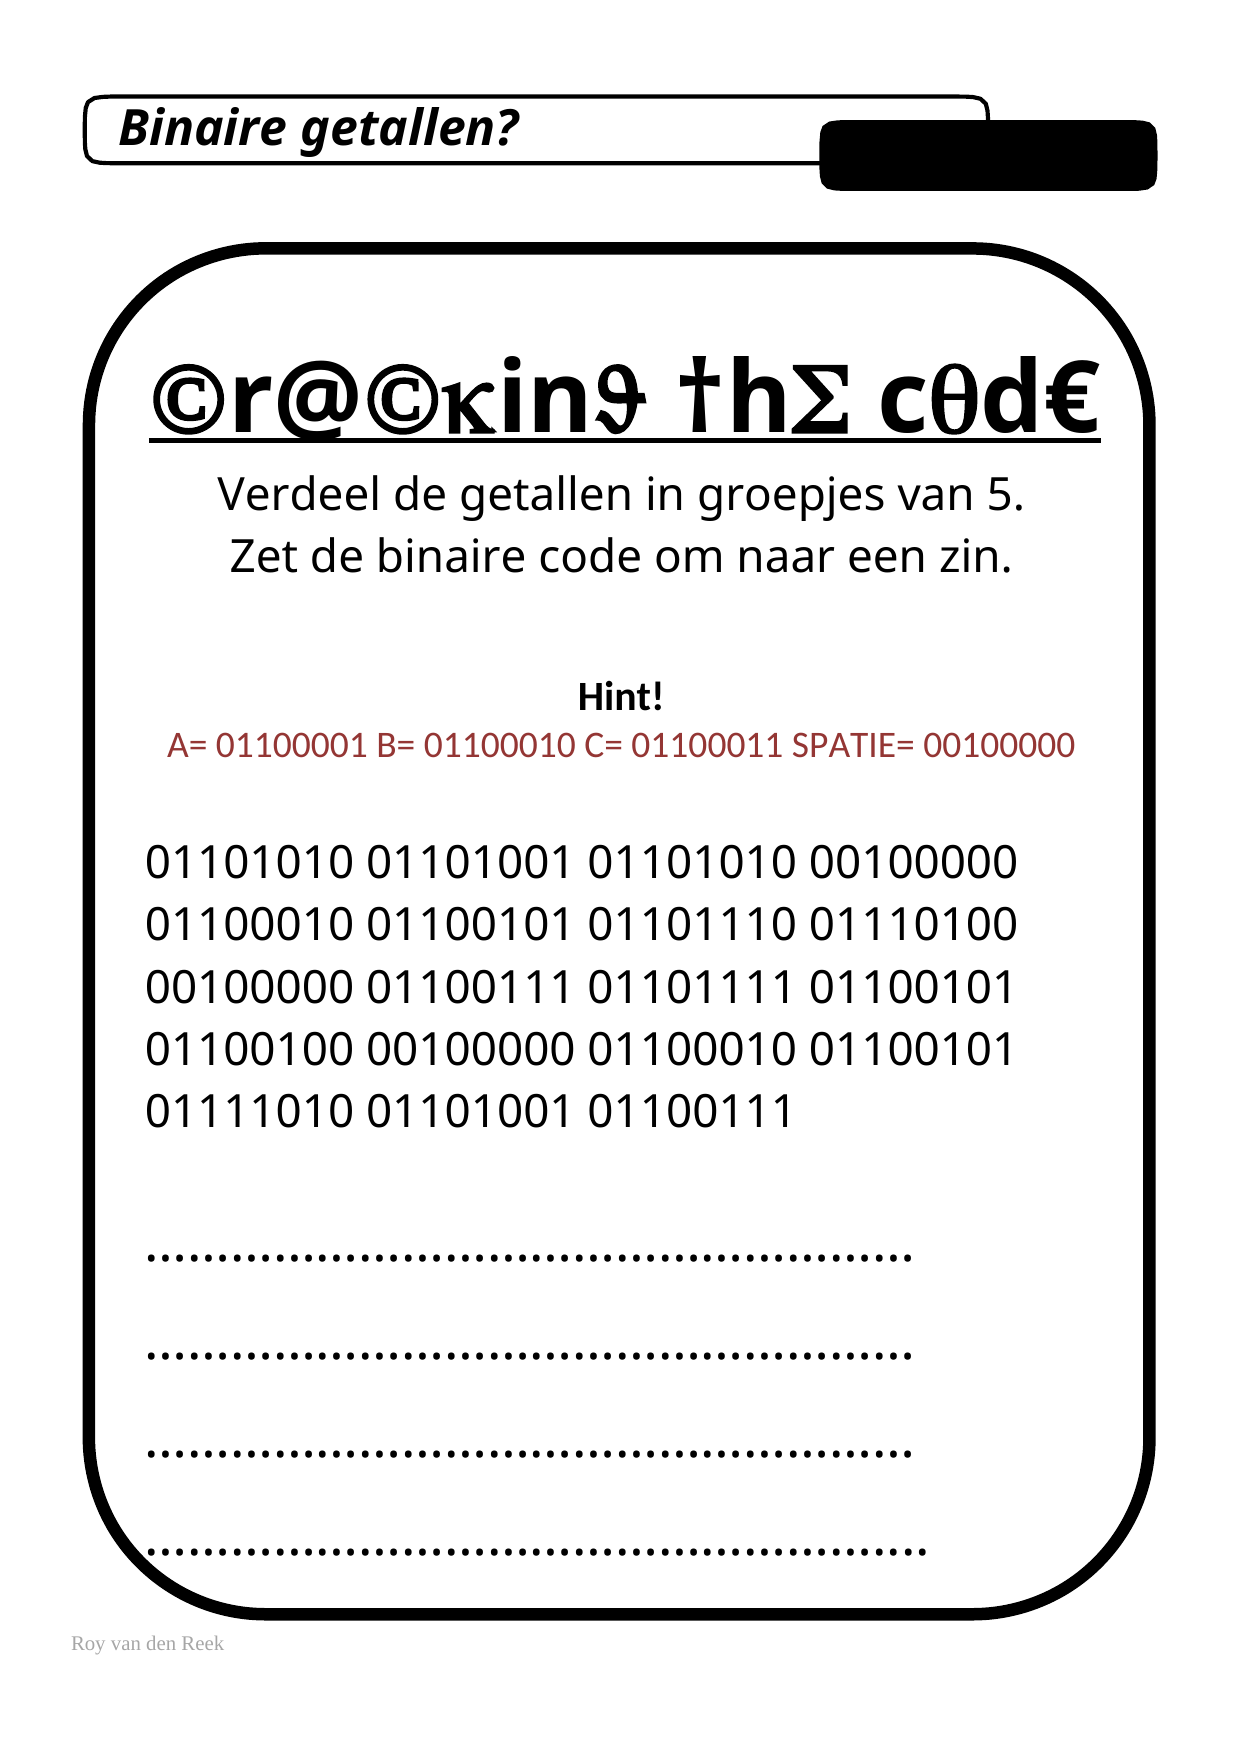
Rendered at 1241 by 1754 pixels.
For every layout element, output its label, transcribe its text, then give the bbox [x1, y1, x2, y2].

text r@in †h cd€ [71, 325, 1187, 461]
text 01101010 01101001 01101010 00100000 01100010 01100101 01101110 01110100 00100000 01100111 01101111 01100101 01100100 00100000 01100010 01100101 01111010 01101001 01100111 [144, 829, 1171, 1141]
text Zet de binaire code om naar een zin. [71, 524, 1171, 586]
text ……………………………………………… [144, 1204, 1171, 1277]
text ……………………………………………… [144, 1399, 1171, 1473]
text Hint! [71, 670, 1171, 721]
text A= 01100001 B= 01100010 C= 01100011 SPATIE= 00100000 [71, 721, 1171, 767]
text …………………………………………….... [144, 1497, 1171, 1571]
text ……………………………………………… [144, 1302, 1171, 1375]
text Verdeel de getallen in groepjes van 5. [71, 461, 1171, 524]
